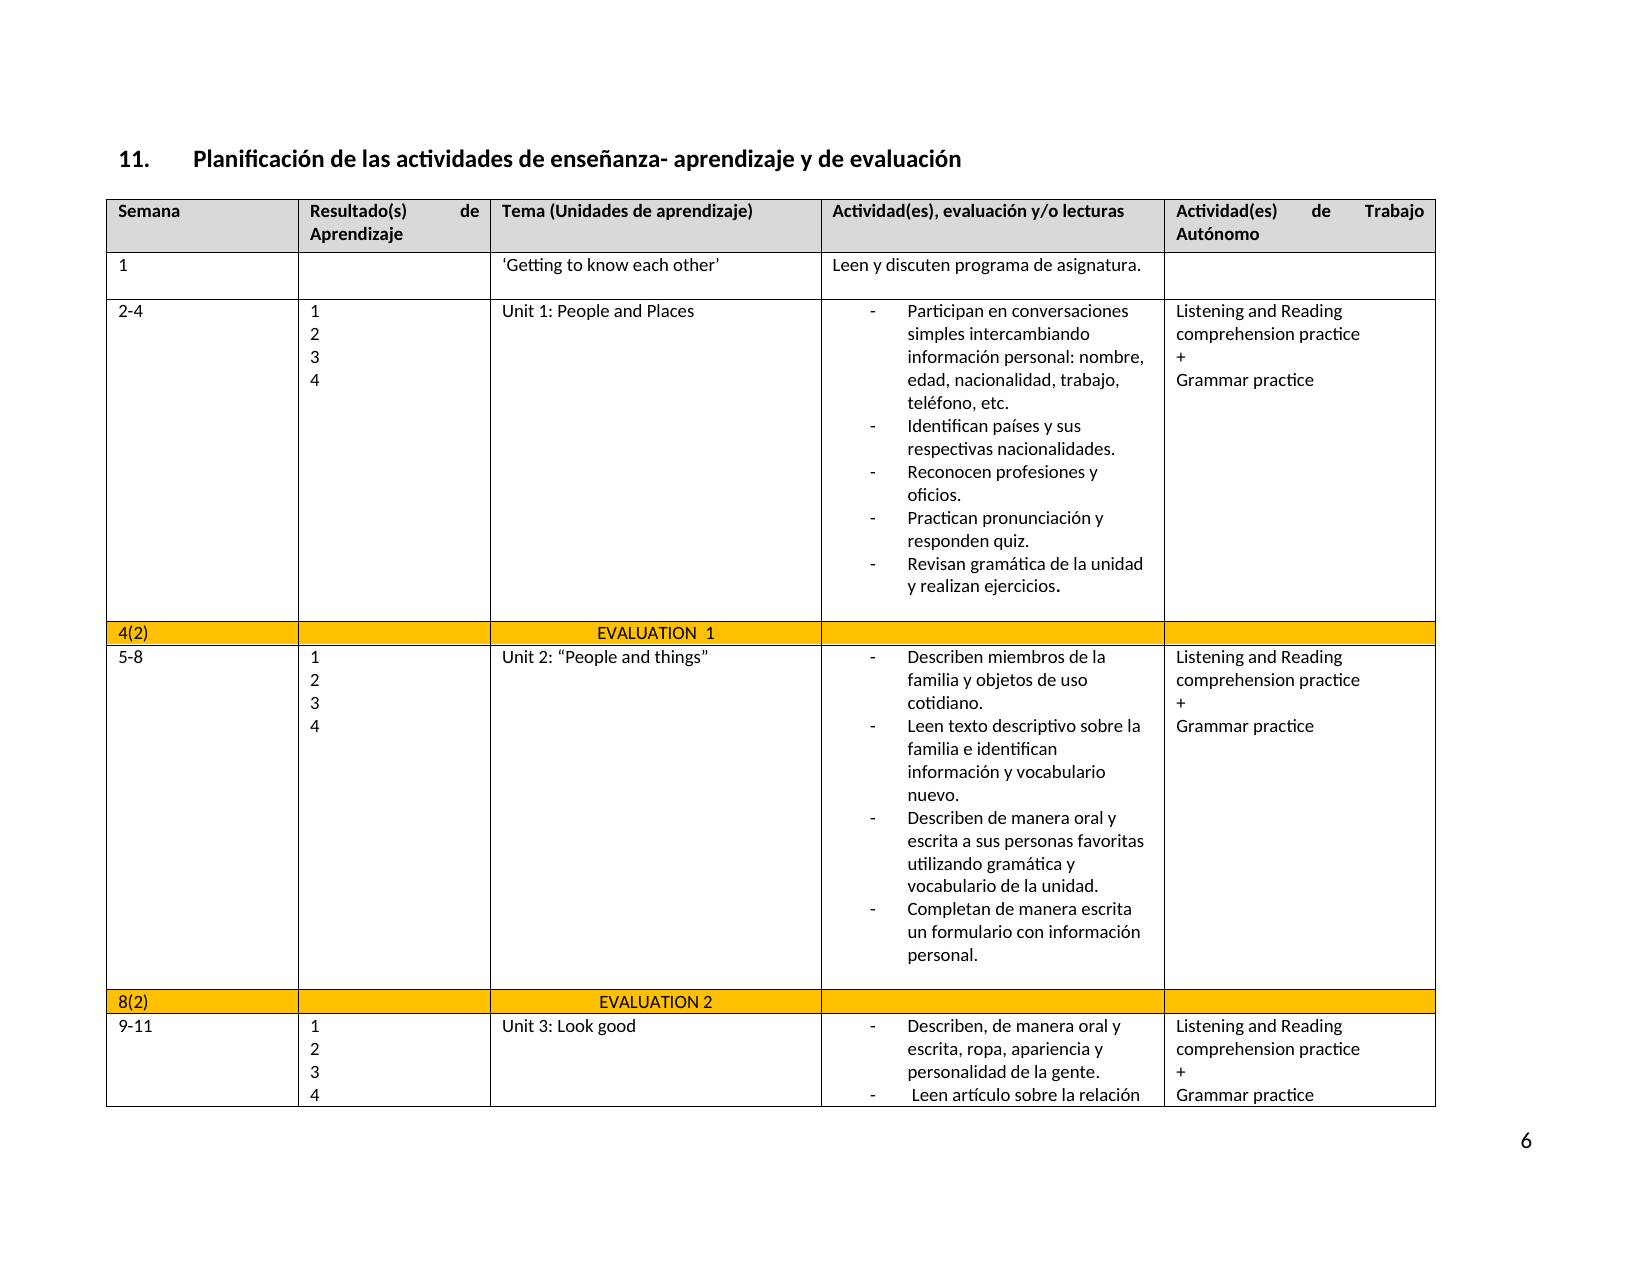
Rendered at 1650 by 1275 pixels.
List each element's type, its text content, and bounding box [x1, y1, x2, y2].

table_cell 1 2 3 4 [299, 1014, 490, 1106]
table_cell [822, 622, 1164, 644]
table_cell [299, 990, 490, 1013]
table_cell Listening and Reading comprehension practice + Grammar practice [1165, 646, 1435, 989]
table_cell 9-11 [107, 1014, 298, 1106]
table_cell ‘Getting to know each other’ [491, 253, 821, 299]
table_header Actividad(es), evaluación y/o lecturas [822, 200, 1164, 252]
table_cell Describen miembros de la familia y objetos de uso cotidiano. Leen texto descriptivo sobre la familia e identifican información y vocabulario nuevo. Describen de manera oral y escrita a sus personas favoritas utilizando gramática y vocabulario de la unidad. Completan de manera escrita un formulario con información personal. [822, 646, 1164, 989]
table_cell [299, 253, 490, 299]
table_cell [1165, 253, 1435, 299]
table_cell 2-4 [107, 300, 298, 621]
table_cell [1165, 622, 1435, 644]
table_cell [1165, 990, 1435, 1013]
table_cell 4(2) [107, 622, 298, 644]
table_cell [299, 622, 490, 644]
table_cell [1165, 1014, 1435, 1106]
table_header Tema (Unidades de aprendizaje) [491, 200, 821, 252]
table_cell Unit 3: Look good [491, 1014, 821, 1106]
table_cell 5-8 [107, 646, 298, 989]
table_cell 8(2) [107, 990, 298, 1013]
table_cell [822, 990, 1164, 1013]
table_cell 1 2 3 4 [299, 646, 490, 989]
table_header Resultado(s) de Aprendizaje [299, 200, 490, 252]
table_cell Unit 1: People and Places [491, 300, 821, 621]
table_cell Unit 2: “People and things” [491, 646, 821, 989]
list Planificación de las actividades de enseñanza- aprendizaje y de evaluación [118, 143, 1532, 174]
table_header Actividad(es) de Trabajo Autónomo [1165, 200, 1435, 252]
table_cell Participan en conversaciones simples intercambiando información personal: nombre, edad, nacionalidad, trabajo, teléfono, etc. Identifican países y sus respectivas nacionalidades. Reconocen profesiones y oficios. Practican pronunciación y responden quiz. Revisan gramática de la unidad y realizan ejercicios. [822, 300, 1164, 621]
table_cell EVALUATION 1 [491, 622, 821, 644]
table_cell EVALUATION 2 [491, 990, 821, 1013]
table_cell 1 [107, 253, 298, 299]
table_cell Listening and Reading comprehension practice + Grammar practice [1165, 300, 1435, 621]
table_cell 1 2 3 4 [299, 300, 490, 621]
table_cell Leen y discuten programa de asignatura. [822, 253, 1164, 299]
table_header Semana [107, 200, 298, 252]
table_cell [822, 1014, 1164, 1106]
